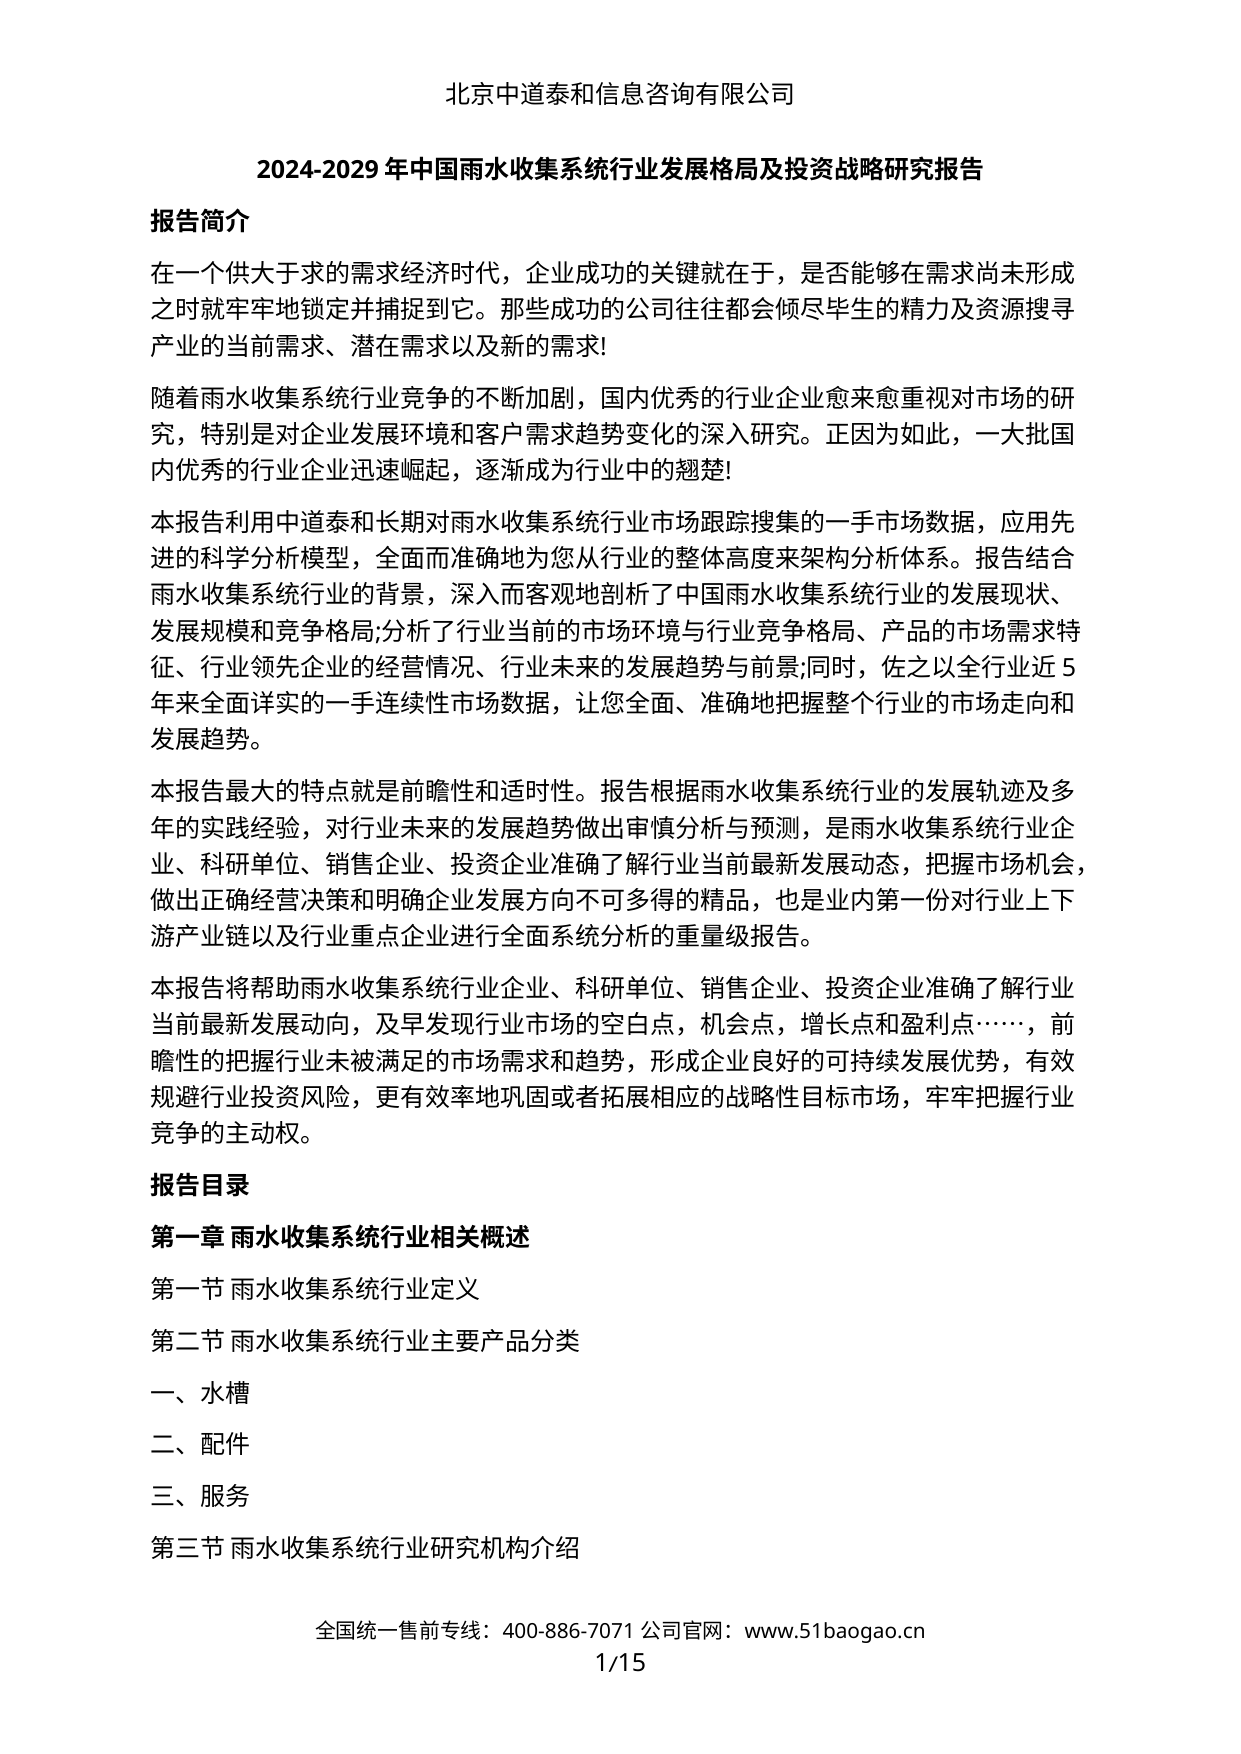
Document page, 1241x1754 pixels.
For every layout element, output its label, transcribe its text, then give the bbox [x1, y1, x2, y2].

text 在一个供大于求的需求经济时代，企业成功的关键就在于，是否能够在需求尚未形成之时就牢牢地锁定并捕捉到它。那些成功的公司往往都会倾尽毕生的精力及资源搜寻产业的当前需求、潜在需求以及新的需求! [150, 254, 1090, 362]
text 三、服务 [150, 1477, 1090, 1513]
text 报告目录 [150, 1166, 1090, 1202]
text 第二节 雨水收集系统行业主要产品分类 [150, 1321, 1090, 1357]
text 第一节 雨水收集系统行业定义 [150, 1269, 1090, 1306]
text 本报告最大的特点就是前瞻性和适时性。报告根据雨水收集系统行业的发展轨迹及多年的实践经验，对行业未来的发展趋势做出审慎分析与预测，是雨水收集系统行业企业、科研单位、销售企业、投资企业准确了解行业当前最新发展动态，把握市场机会，做出正确经营决策和明确企业发展方向不可多得的精品，也是业内第一份对行业上下游产业链以及行业重点企业进行全面系统分析的重量级报告。 [150, 772, 1090, 953]
text 本报告利用中道泰和长期对雨水收集系统行业市场跟踪搜集的一手市场数据，应用先进的科学分析模型，全面而准确地为您从行业的整体高度来架构分析体系。报告结合雨水收集系统行业的背景，深入而客观地剖析了中国雨水收集系统行业的发展现状、发展规模和竞争格局;分析了行业当前的市场环境与行业竞争格局、产品的市场需求特征、行业领先企业的经营情况、行业未来的发展趋势与前景;同时，佐之以全行业近5年来全面详实的一手连续性市场数据，让您全面、准确地把握整个行业的市场走向和发展趋势。 [150, 502, 1090, 756]
text 本报告将帮助雨水收集系统行业企业、科研单位、销售企业、投资企业准确了解行业当前最新发展动向，及早发现行业市场的空白点，机会点，增长点和盈利点……，前瞻性的把握行业未被满足的市场需求和趋势，形成企业良好的可持续发展优势，有效规避行业投资风险，更有效率地巩固或者拓展相应的战略性目标市场，牢牢把握行业竞争的主动权。 [150, 969, 1090, 1150]
text 第三节 雨水收集系统行业研究机构介绍 [150, 1529, 1090, 1565]
text 报告简介 [150, 202, 1090, 238]
text 二、配件 [150, 1425, 1090, 1461]
text 一、水槽 [150, 1373, 1090, 1409]
text 2024-2029年中国雨水收集系统行业发展格局及投资战略研究报告 [150, 150, 1090, 186]
text 第一章 雨水收集系统行业相关概述 [150, 1217, 1090, 1254]
text 随着雨水收集系统行业竞争的不断加剧，国内优秀的行业企业愈来愈重视对市场的研究，特别是对企业发展环境和客户需求趋势变化的深入研究。正因为如此，一大批国内优秀的行业企业迅速崛起，逐渐成为行业中的翘楚! [150, 378, 1090, 487]
